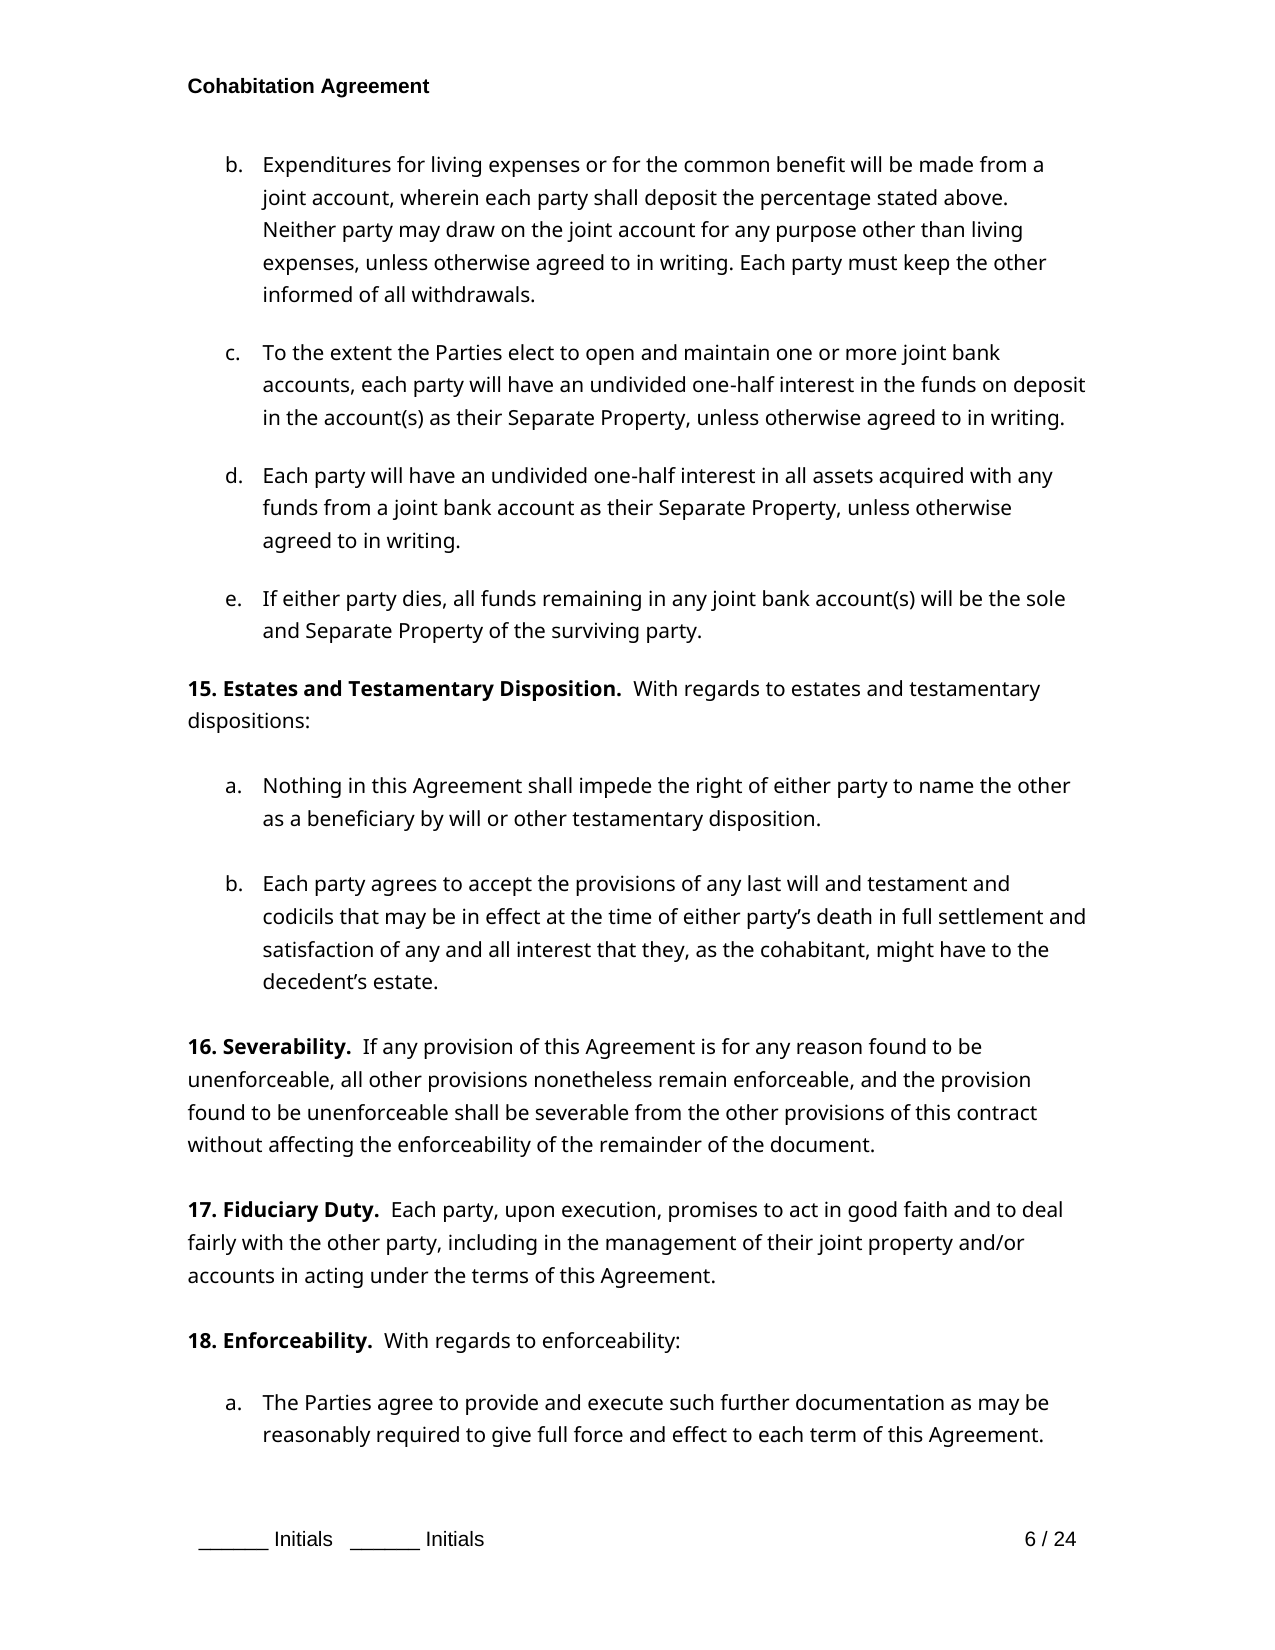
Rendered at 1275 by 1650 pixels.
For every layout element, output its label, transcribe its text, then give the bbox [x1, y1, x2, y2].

list Each party agrees to accept the provisions of any last will and testament and codicils that may be in effect at the time of either party’s death in full settlement and satisfaction of any and all interest that they, as the cohabitant, might have to the decedent’s estate. [225, 869, 1087, 996]
text 17. Fiduciary Duty. Each party, upon execution, promises to act in good faith and to deal fairly with the other party, including in the management of their joint property and/or accounts in acting under the terms of this Agreement. [187, 1196, 1087, 1289]
list Each party will have an undivided one-half interest in all assets acquired with any funds from a joint bank account as their Separate Property, unless otherwise agreed to in writing. [225, 461, 1087, 554]
text 15. Estates and Testamentary Disposition. With regards to estates and testamentary dispositions: [187, 674, 1087, 735]
list The Parties agree to provide and execute such further documentation as may be reasonably required to give full force and effect to each term of this Agreement. [225, 1388, 1087, 1449]
list If either party dies, all funds remaining in any joint bank account(s) will be the sole and Separate Property of the surviving party. [225, 584, 1087, 645]
list Nothing in this Agreement shall impede the right of either party to name the other as a beneficiary by will or other testamentary disposition. [225, 772, 1087, 833]
text 18. Enforceability. With regards to enforceability: [187, 1326, 1087, 1354]
list To the extent the Parties elect to open and maintain one or more joint bank accounts, each party will have an undivided one-half interest in the funds on deposit in the account(s) as their Separate Property, unless otherwise agreed to in writing. [225, 338, 1087, 432]
text 16. Severability. If any provision of this Agreement is for any reason found to be unenforceable, all other provisions nonetheless remain enforceable, and the provision found to be unenforceable shall be severable from the other provisions of this contract without affecting the enforceability of the remainder of the document. [187, 1032, 1087, 1159]
list Expenditures for living expenses or for the common benefit will be made from a joint account, wherein each party shall deposit the percentage stated above. Neither party may draw on the joint account for any purpose other than living expenses, unless otherwise agreed to in writing. Each party must keep the other informed of all withdrawals. [225, 150, 1087, 309]
